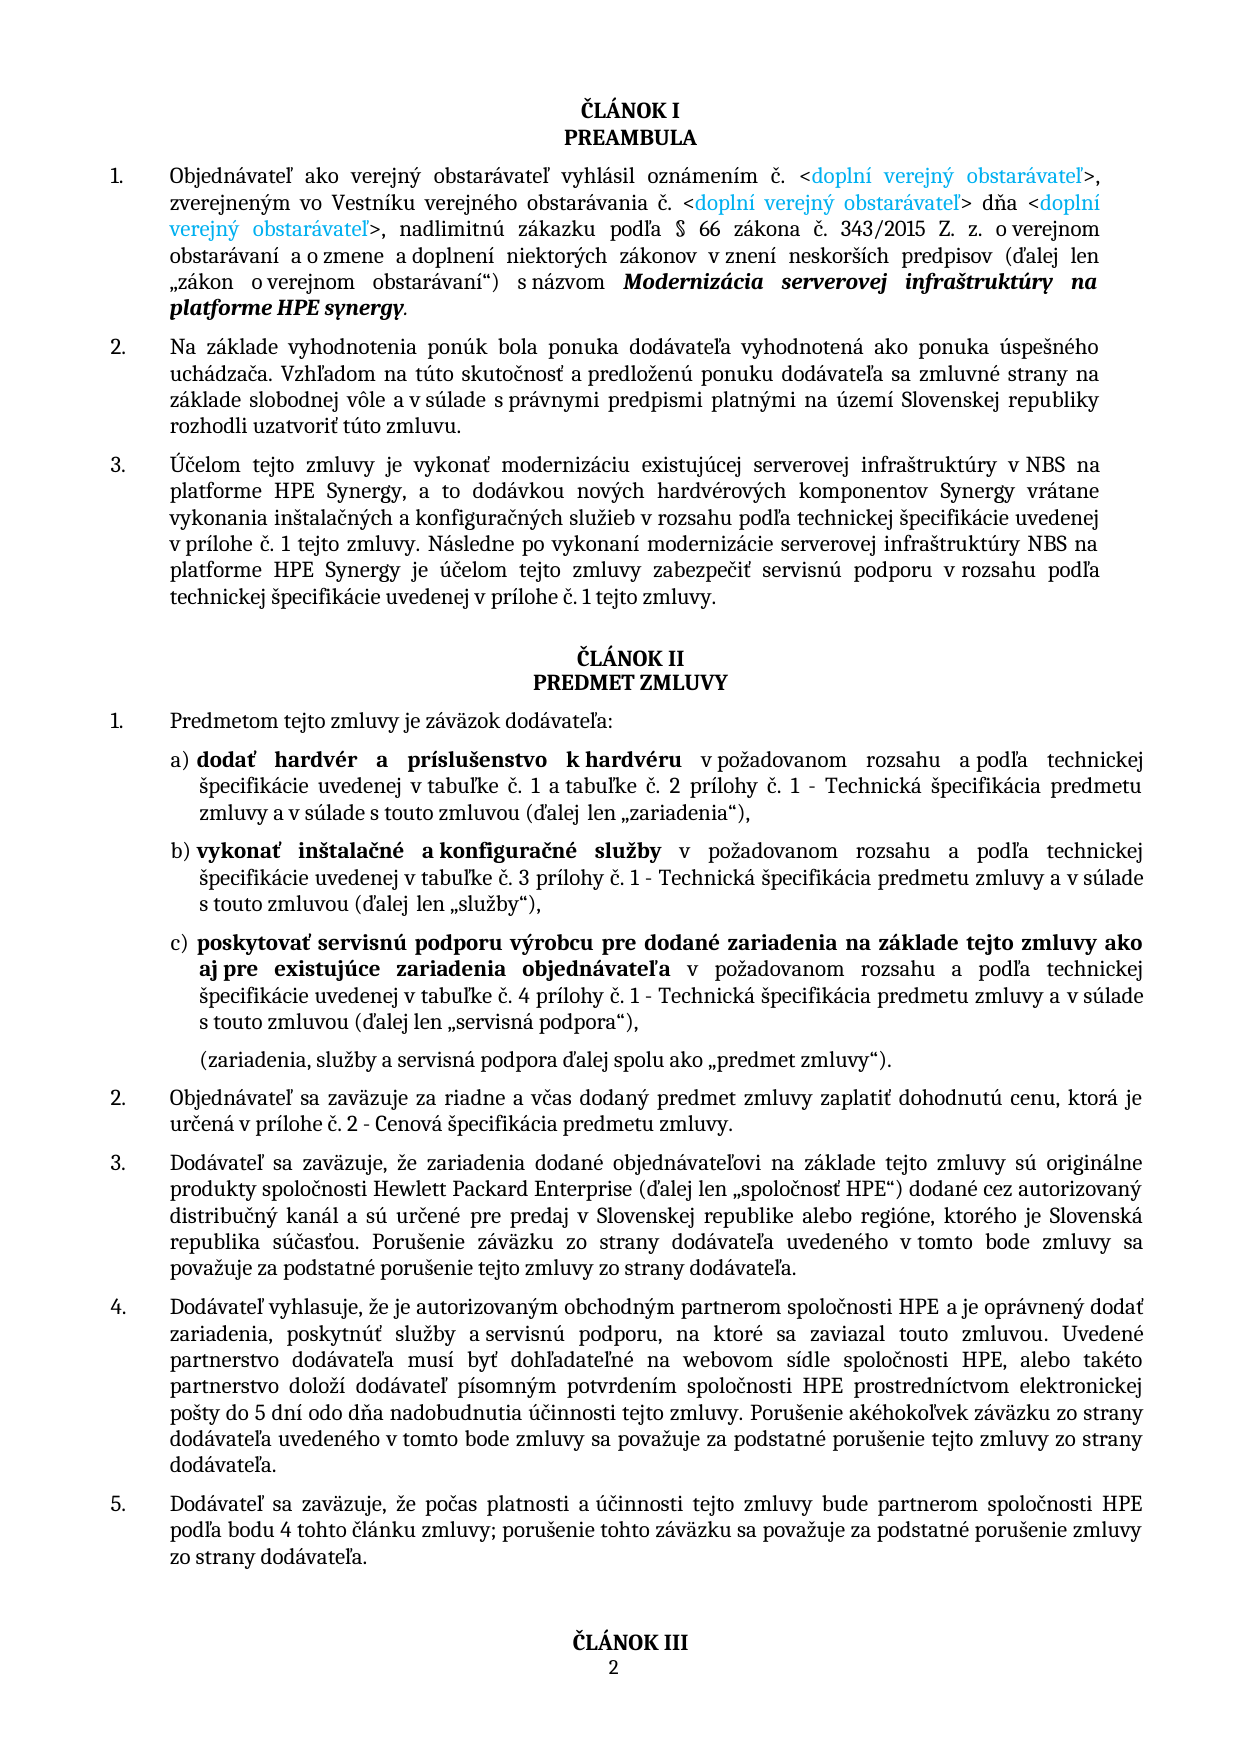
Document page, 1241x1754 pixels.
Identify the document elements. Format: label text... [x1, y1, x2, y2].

subtitle ČLÁNOK III [110, 1630, 1151, 1655]
list Predmetom tejto zmluvy je záväzok dodávateľa: [110, 708, 1144, 734]
text (zariadenia, služby a servisná podpora ďalej spolu ako „predmet zmluvy“). [199, 1048, 1144, 1072]
list Účelom tejto zmluvy je vykonať modernizáciu existujúcej serverovej infraštruktúry v NBS na platforme HPE Synergy, a to dodávkou nových hardvérových komponentov Synergy vrátane vykonania inštalačných a konfiguračných služieb v rozsahu podľa technickej špecifikácie uvedenej v prílohe č. 1 tejto zmluvy. Následne po vykonaní modernizácie serverovej infraštruktúry NBS na platforme HPE Synergy je účelom tejto zmluvy zabezpečiť servisnú podporu v rozsahu podľa technickej špecifikácie uvedenej v prílohe č. 1 tejto zmluvy. [110, 452, 1100, 610]
subtitle PREAMBULA [110, 124, 1151, 151]
list Objednávateľ ako verejný obstarávateľ vyhlásil oznámením č. <doplní verejný obstarávateľ>, zverejneným vo Vestníku verejného obstarávania č. <doplní verejný obstarávateľ> dňa <doplní verejný obstarávateľ>, nadlimitnú zákazku podľa § 66 zákona č. 343/2015 Z. z. o verejnom obstarávaní a o zmene a doplnení niektorých zákonov v znení neskorších predpisov (ďalej len „zákon o verejnom obstarávaní“) s názvom Modernizácia serverovej infraštruktúry na platforme HPE synergy. [110, 163, 1100, 321]
list vykonať inštalačné a konfiguračné služby v požadovanom rozsahu a podľa technickej špecifikácie uvedenej v tabuľke č. 3 prílohy č. 1 - Technická špecifikácia predmetu zmluvy a v súlade s touto zmluvou (ďalej len „služby“), [170, 838, 1144, 917]
list Na základe vyhodnotenia ponúk bola ponuka dodávateľa vyhodnotená ako ponuka úspešného uchádzača. Vzhľadom na túto skutočnosť a predloženú ponuku dodávateľa sa zmluvné strany na základe slobodnej vôle a v súlade s právnymi predpismi platnými na území Slovenskej republiky rozhodli uzatvoriť túto zmluvu. [110, 334, 1100, 439]
list Dodávateľ sa zaväzuje, že počas platnosti a účinnosti tejto zmluvy bude partnerom spoločnosti HPE podľa bodu 4 tohto článku zmluvy; porušenie tohto záväzku sa považuje za podstatné porušenie zmluvy zo strany dodávateľa. [110, 1491, 1144, 1570]
list Dodávateľ vyhlasuje, že je autorizovaným obchodným partnerom spoločnosti HPE a je oprávnený dodať zariadenia, poskytnúť služby a servisnú podporu, na ktoré sa zaviazal touto zmluvou. Uvedené partnerstvo dodávateľa musí byť dohľadateľné na webovom sídle spoločnosti HPE, alebo takéto partnerstvo doloží dodávateľ písomným potvrdením spoločnosti HPE prostredníctvom elektronickej pošty do 5 dní odo dňa nadobudnutia účinnosti tejto zmluvy. Porušenie akéhokoľvek záväzku zo strany dodávateľa uvedeného v tomto bode zmluvy sa považuje za podstatné porušenie tejto zmluvy zo strany dodávateľa. [110, 1294, 1144, 1478]
subtitle ČLÁNOK II [110, 646, 1151, 671]
list Objednávateľ sa zaväzuje za riadne a včas dodaný predmet zmluvy zaplatiť dohodnutú cenu, ktorá je určená v prílohe č. 2 - Cenová špecifikácia predmetu zmluvy. [110, 1084, 1144, 1137]
subtitle ČLÁNOK I [110, 98, 1151, 124]
subtitle PREDMET ZMLUVY [110, 671, 1151, 695]
list Dodávateľ sa zaväzuje, že zariadenia dodané objednávateľovi na základe tejto zmluvy sú originálne produkty spoločnosti Hewlett Packard Enterprise (ďalej len „spoločnosť HPE“) dodané cez autorizovaný distribučný kanál a sú určené pre predaj v Slovenskej republike alebo regióne, ktorého je Slovenská republika súčasťou. Porušenie záväzku zo strany dodávateľa uvedeného v tomto bode zmluvy sa považuje za podstatné porušenie tejto zmluvy zo strany dodávateľa. [110, 1150, 1144, 1281]
list dodať hardvér a príslušenstvo k hardvéru v požadovanom rozsahu a podľa technickej špecifikácie uvedenej v tabuľke č. 1 a tabuľke č. 2 prílohy č. 1 - Technická špecifikácia predmetu zmluvy a v súlade s touto zmluvou (ďalej len „zariadenia“), [170, 747, 1144, 826]
list poskytovať servisnú podporu výrobcu pre dodané zariadenia na základe tejto zmluvy ako aj pre existujúce zariadenia objednávateľa v požadovanom rozsahu a podľa technickej špecifikácie uvedenej v tabuľke č. 4 prílohy č. 1 - Technická špecifikácia predmetu zmluvy a v súlade s touto zmluvou (ďalej len „servisná podpora“), [170, 930, 1144, 1035]
